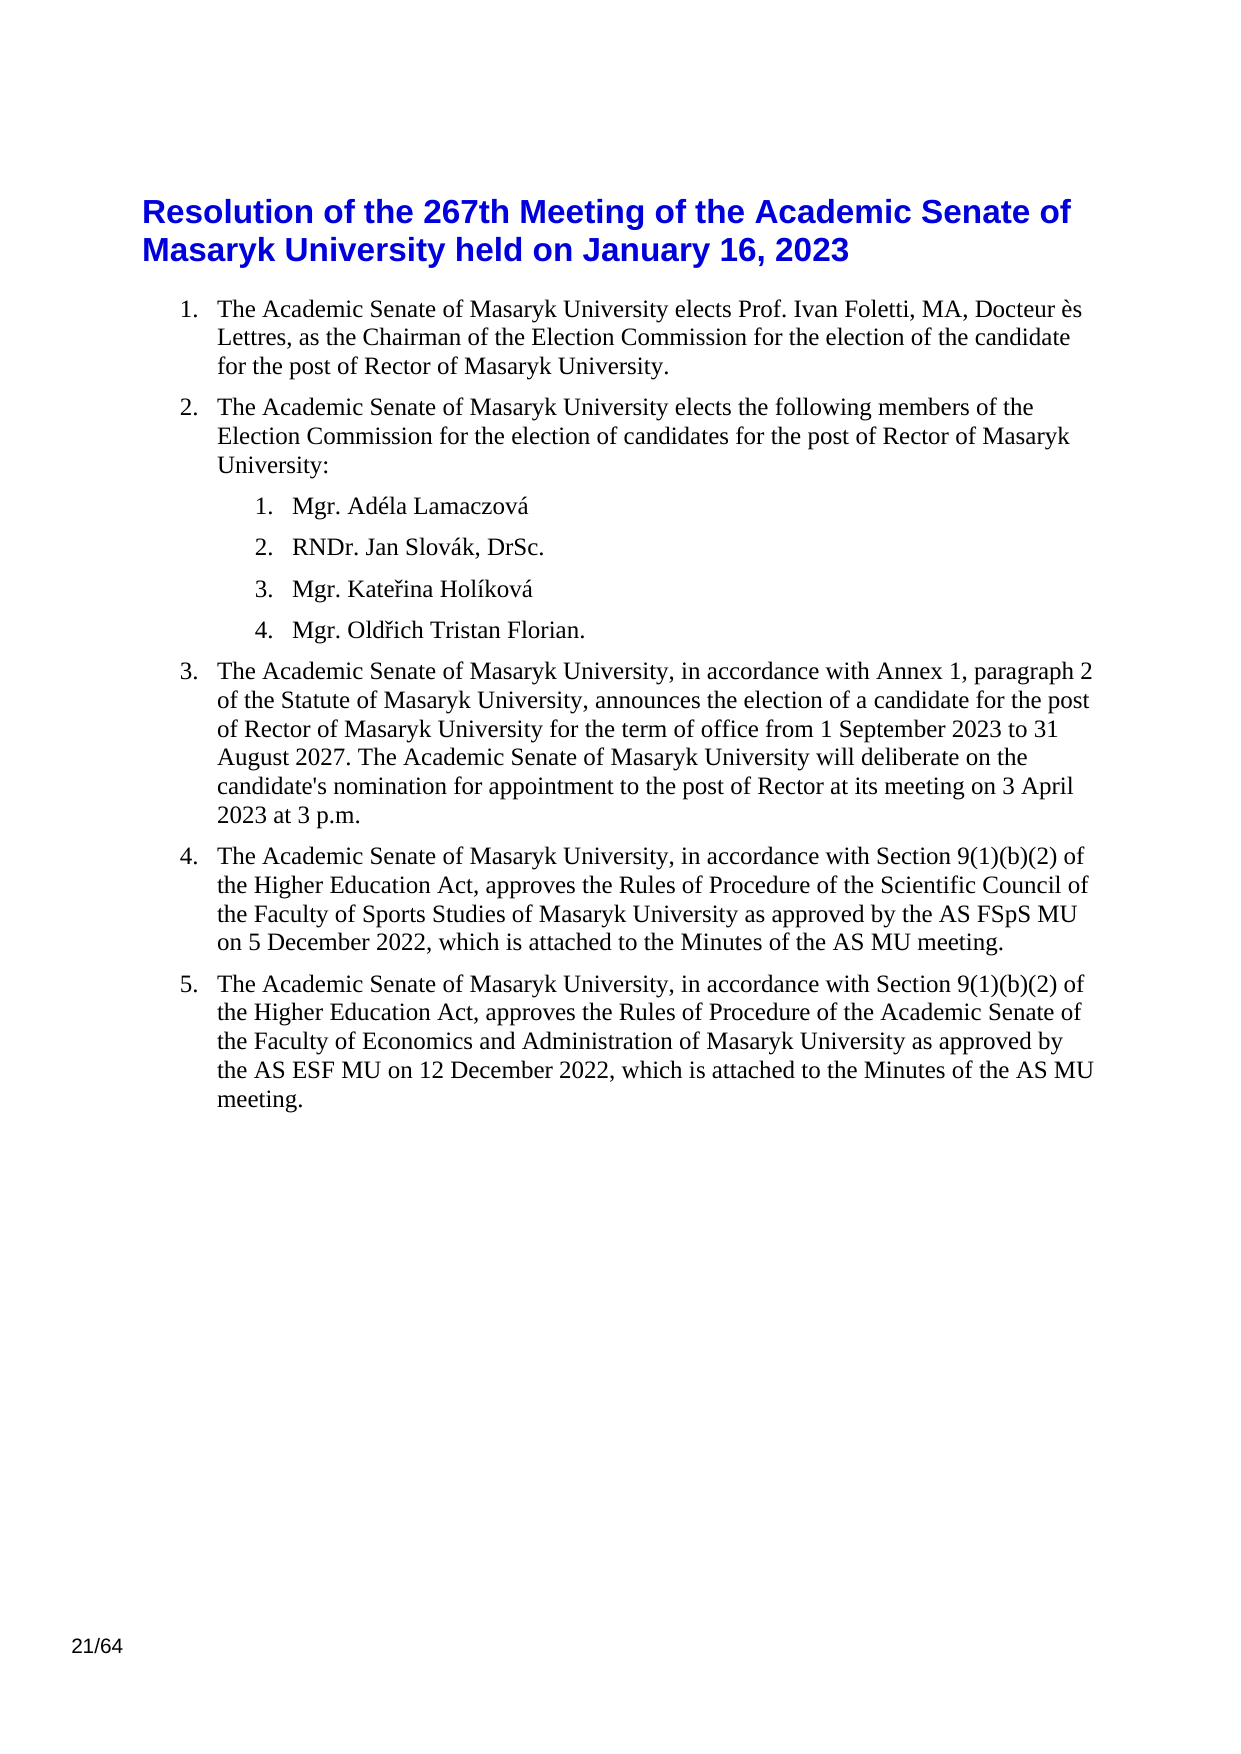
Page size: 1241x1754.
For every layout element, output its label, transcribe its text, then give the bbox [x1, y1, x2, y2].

list Mgr. Oldřich Tristan Florian. [254, 615, 1098, 644]
list Mgr. Kateřina Holíková [254, 574, 1098, 602]
list The Academic Senate of Masaryk University, in accordance with Section 9(1)(b)(2) of the Higher Education Act, approves the Rules of Procedure of the Academic Senate of the Faculty of Economics and Administration of Masaryk University as approved by the AS ESF MU on 12 December 2022, which is attached to the Minutes of the AS MU meeting. [179, 969, 1098, 1112]
list The Academic Senate of Masaryk University, in accordance with Annex 1, paragraph 2 of the Statute of Masaryk University, announces the election of a candidate for the post of Rector of Masaryk University for the term of office from 1 September 2023 to 31 August 2027. The Academic Senate of Masaryk University will deliberate on the candidate's nomination for appointment to the post of Rector at its meeting on 3 April 2023 at 3 p.m. [179, 656, 1098, 829]
subtitle Resolution of the 267th Meeting of the Academic Senate of Masaryk University held on January 16, 2023 [142, 192, 1098, 269]
list The Academic Senate of Masaryk University elects Prof. Ivan Foletti, MA, Docteur ès Lettres, as the Chairman of the Election Commission for the election of the candidate for the post of Rector of Masaryk University. [179, 294, 1098, 380]
list RNDr. Jan Slovák, DrSc. [254, 532, 1098, 561]
list The Academic Senate of Masaryk University, in accordance with Section 9(1)(b)(2) of the Higher Education Act, approves the Rules of Procedure of the Scientific Council of the Faculty of Sports Studies of Masaryk University as approved by the AS FSpS MU on 5 December 2022, which is attached to the Minutes of the AS MU meeting. [179, 841, 1098, 956]
list Mgr. Adéla Lamaczová [254, 491, 1098, 520]
list The Academic Senate of Masaryk University elects the following members of the Election Commission for the election of candidates for the post of Rector of Masaryk University: [179, 392, 1098, 479]
